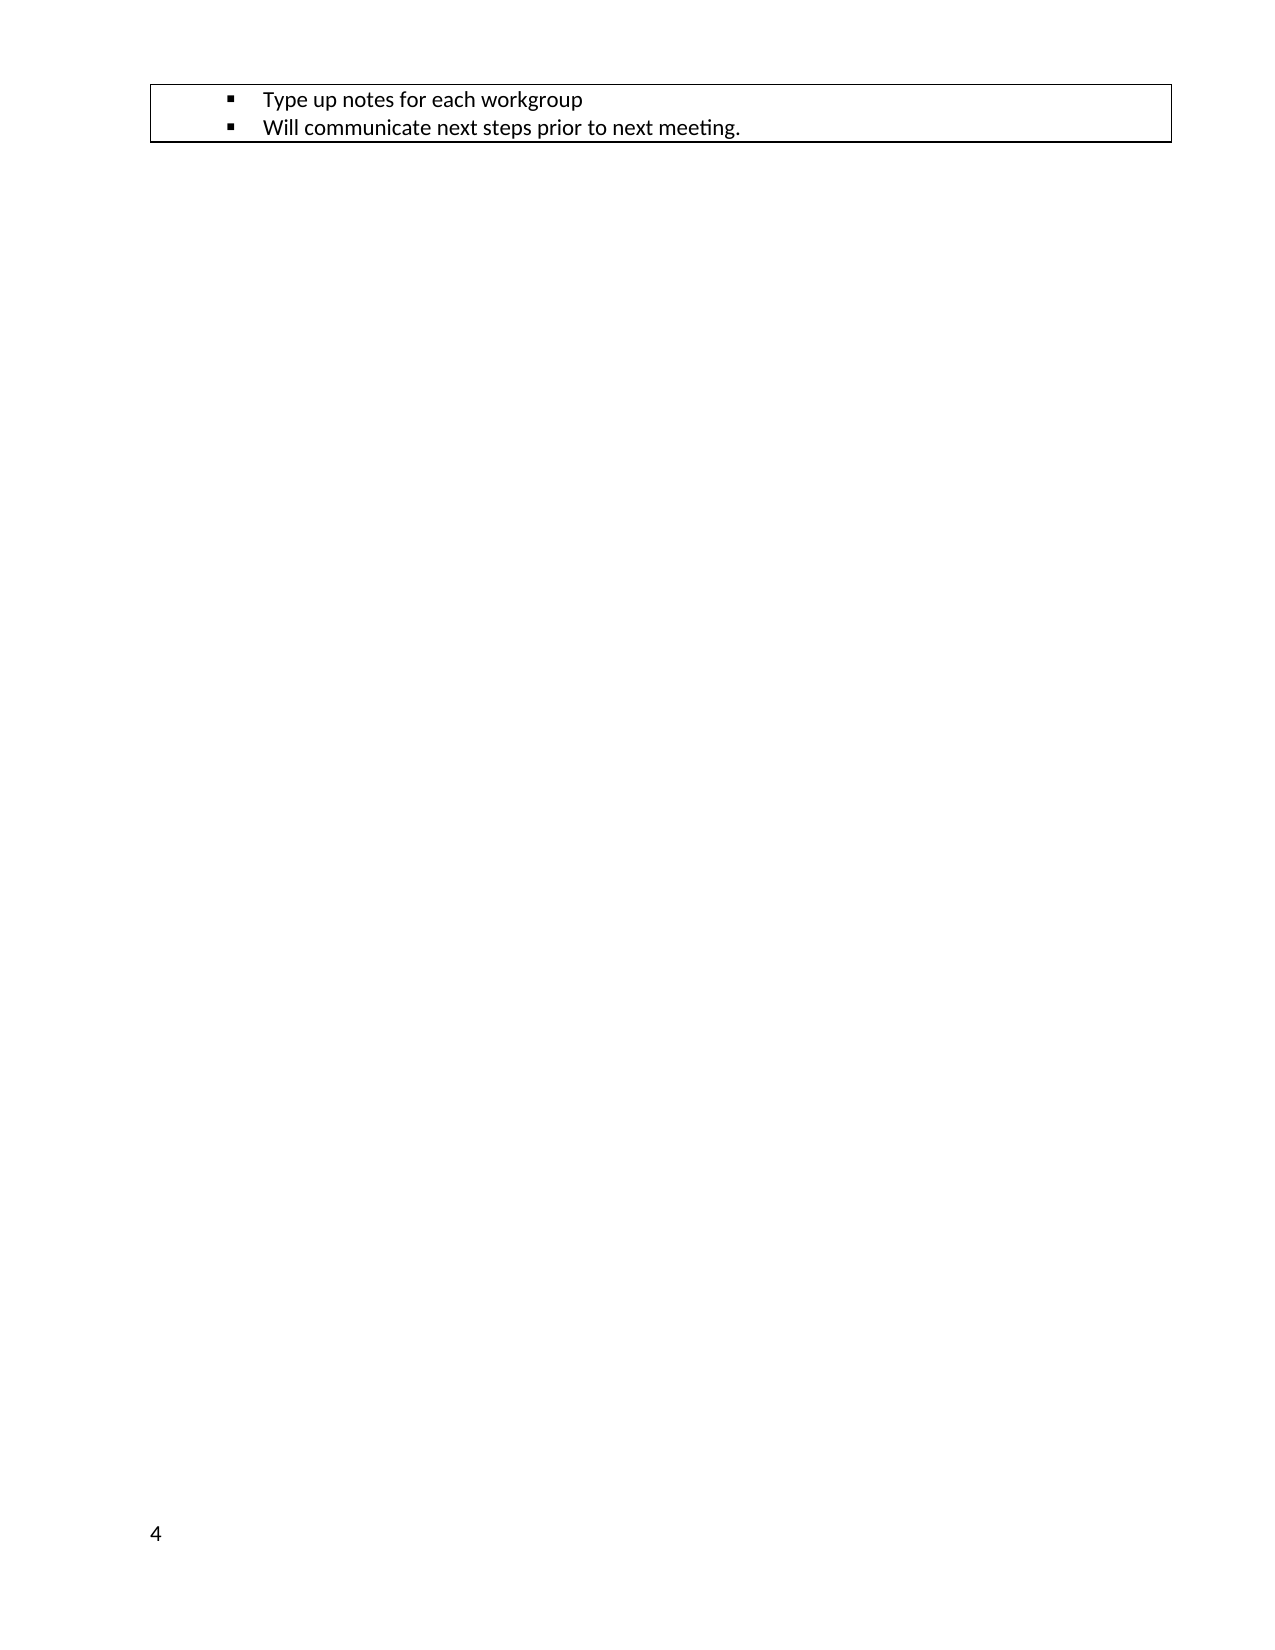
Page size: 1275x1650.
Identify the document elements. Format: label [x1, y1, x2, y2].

table_cell [151, 85, 1171, 141]
